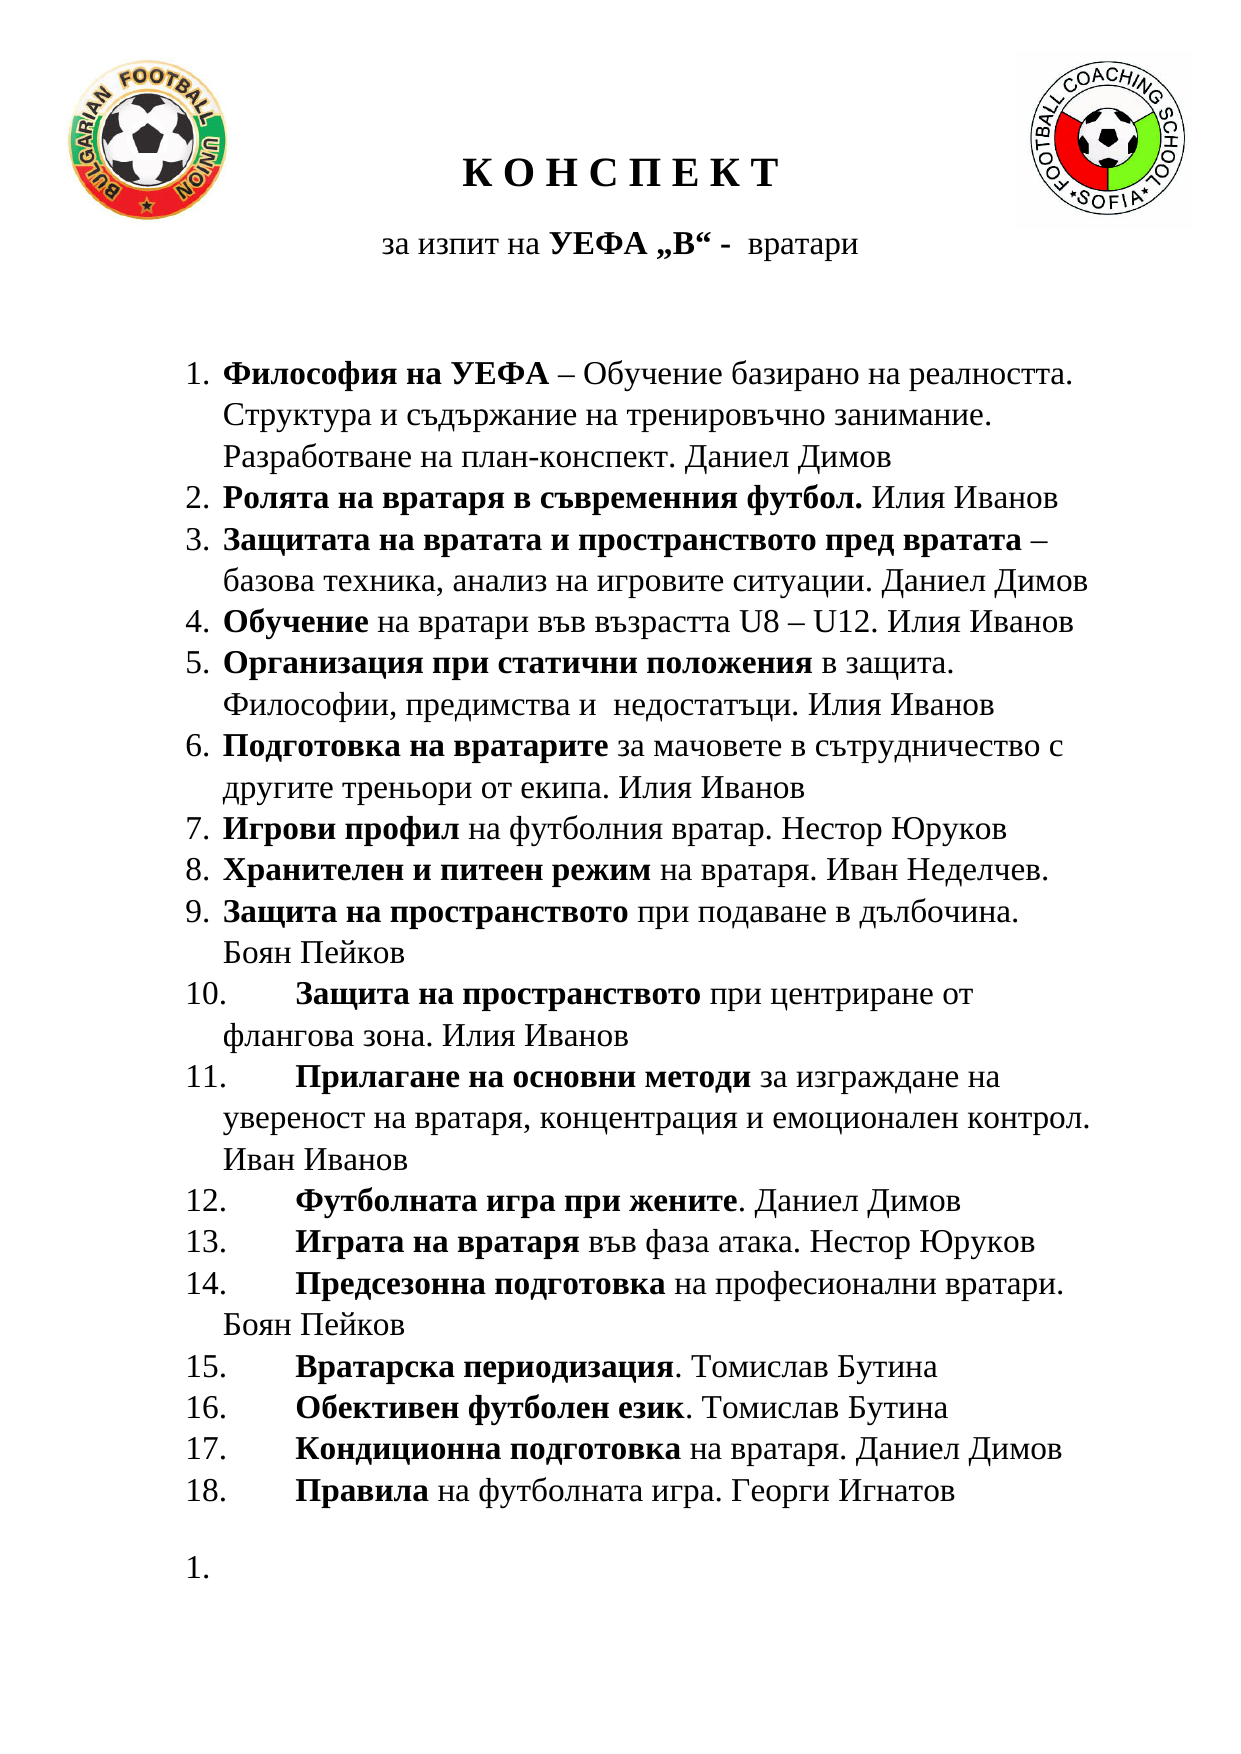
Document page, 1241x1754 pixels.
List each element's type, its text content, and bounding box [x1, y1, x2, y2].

list Подготовка на вратарите за мачовете в сътрудничество с другите треньори от екипа. Илия Иванов [185, 726, 1093, 805]
list Играта на вратаря във фаза атака. Нестор Юруков [185, 1222, 1093, 1260]
list Правила на футболната игра. Георги Игнатов [185, 1470, 1093, 1508]
list Футболната игра при жените. Даниел Димов [185, 1180, 1093, 1219]
list Прилагане на основни методи за изграждане на увереност на вратаря, концентрация и емоционален контрол. Иван Иванов [185, 1056, 1093, 1177]
list Защита на пространството при центриране от флангова зона. Илия Иванов [185, 974, 1093, 1053]
list Ролята на вратаря в съвременния футбол. Илия Иванов [185, 477, 1093, 516]
list Обективен футболен език. Томислав Бутина [185, 1387, 1093, 1426]
list Защитата на вратата и пространството пред вратата – базова техника, анализ на игровите ситуации. Даниел Димов [185, 519, 1093, 598]
text К О Н С П Е К Т [233, 148, 1015, 196]
list Организация при статични положения в защита. Философии, предимства и недостатъци. Илия Иванов [185, 643, 1093, 722]
list Игрови профил на футболния вратар. Нестор Юруков [185, 808, 1093, 847]
list Хранителен и питеен режим на вратаря. Иван Неделчев. [185, 849, 1093, 888]
list Предсезонна подготовка на професионални вратари. Боян Пейков [185, 1263, 1093, 1343]
list Кондиционна подготовка на вратаря. Даниел Димов [185, 1428, 1093, 1467]
list Вратарска периодизация. Томислав Бутина [185, 1346, 1093, 1384]
list Обучение на вратари във възрастта U8 – U12. Илия Иванов [185, 601, 1093, 640]
list Философия на УЕФА – Обучение базирано на реалността. Структура и съдържание на тренировъчно занимание. Разработване на план-конспект. Даниел Димов [185, 353, 1093, 474]
text за изпит на УЕФА „В“ - вратари [148, 223, 1093, 262]
list Защита на пространството при подаване в дълбочина. Боян Пейков [185, 891, 1093, 971]
picture [59, 51, 233, 229]
picture [1015, 51, 1193, 229]
